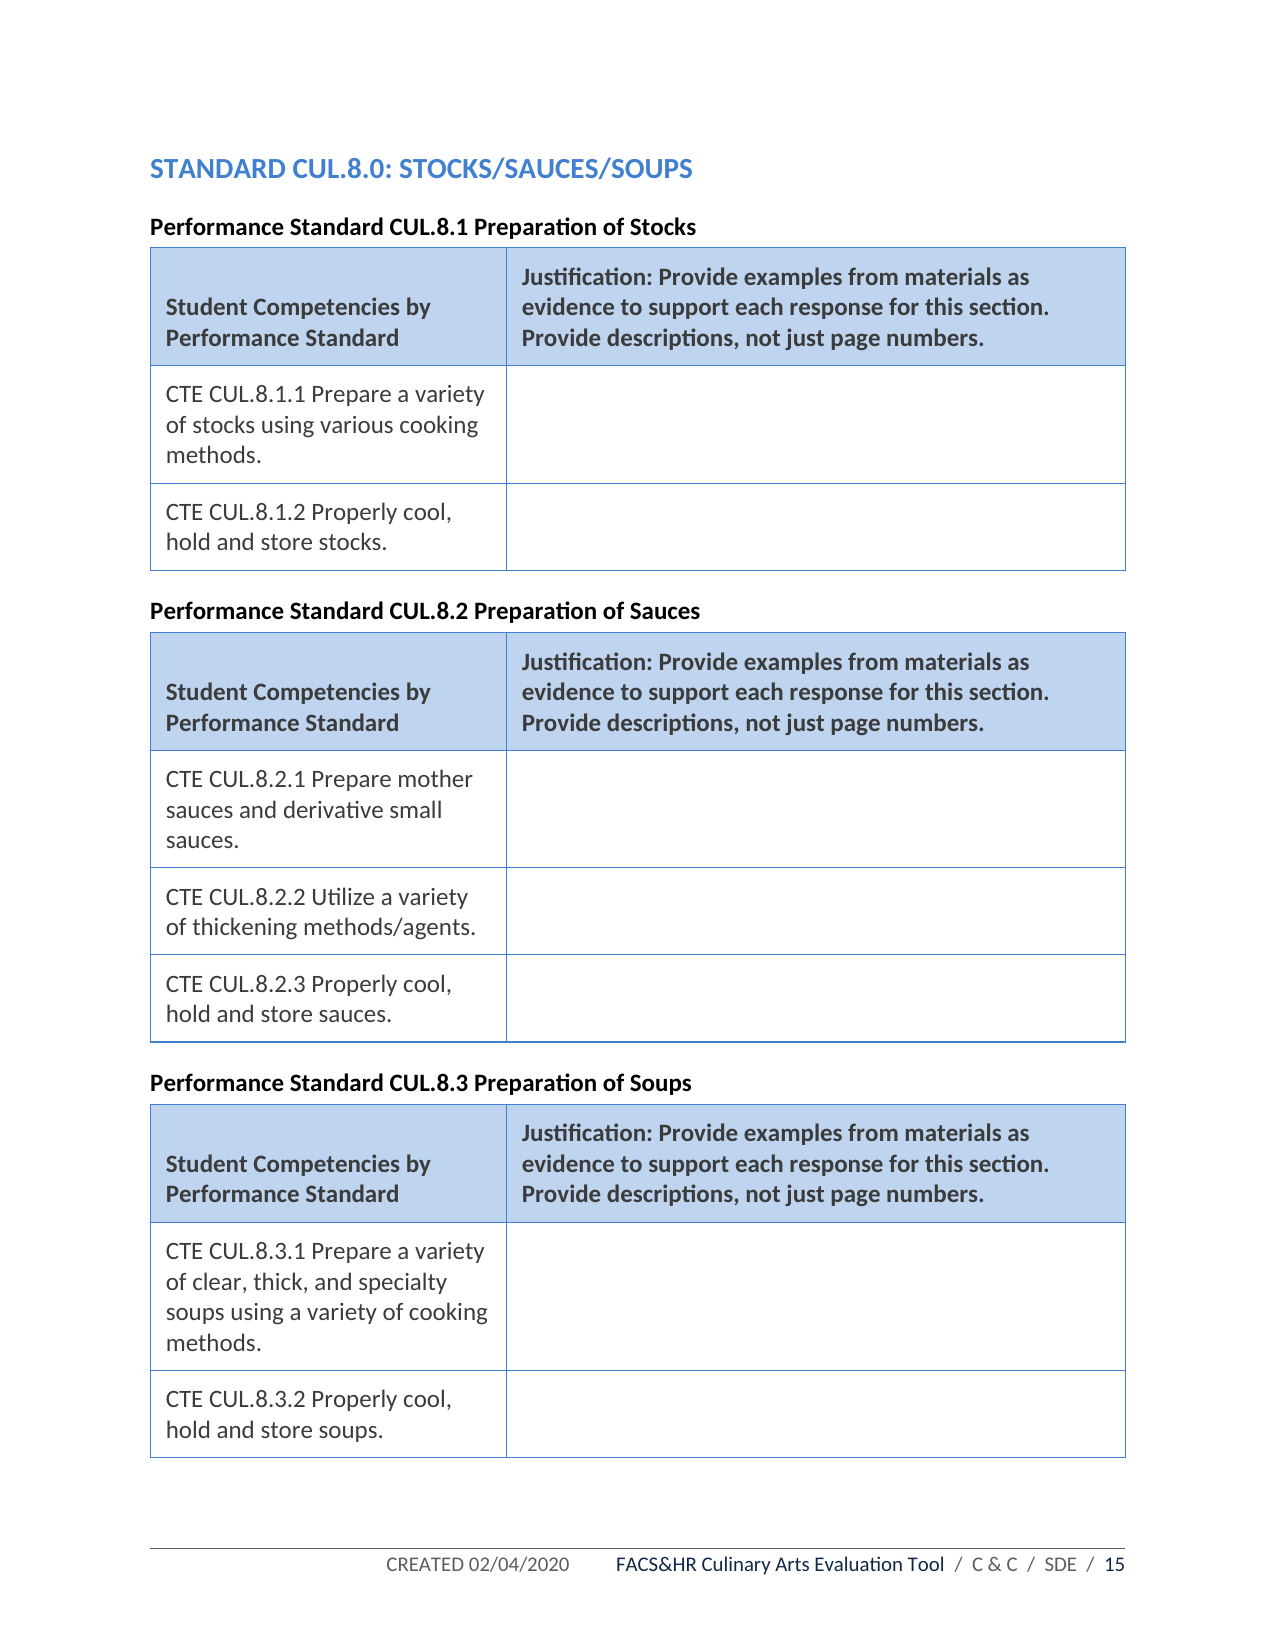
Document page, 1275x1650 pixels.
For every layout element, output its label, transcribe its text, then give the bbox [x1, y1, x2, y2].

table_header Student Competencies by Performance Standard [151, 633, 506, 750]
table_cell [507, 484, 1125, 569]
table_cell [507, 366, 1125, 482]
table_header Student Competencies by Performance Standard [151, 248, 506, 365]
table_cell [507, 1371, 1125, 1457]
table_cell [507, 1223, 1125, 1370]
table_header Student Competencies by Performance Standard [151, 1105, 506, 1222]
subtitle Performance Standard CUL.8.1 Preparation of Stocks [150, 211, 1125, 241]
table_cell [507, 868, 1125, 954]
table_cell CTE CUL.8.2.3 Properly cool, hold and store sauces. [151, 955, 506, 1041]
table_header Justification: Provide examples from materials as evidence to support each response for this section. Provide descriptions, not just page numbers. [507, 248, 1125, 365]
subtitle Performance Standard CUL.8.3 Preparation of Soups [150, 1067, 1125, 1098]
table_cell [507, 955, 1125, 1041]
table_cell CTE CUL.8.1.2 Properly cool, hold and store stocks. [151, 484, 506, 569]
table_cell CTE CUL.8.3.1 Prepare a variety of clear, thick, and specialty soups using a variety of cooking methods. [151, 1223, 506, 1370]
table_cell CTE CUL.8.1.1 Prepare a variety of stocks using various cooking methods. [151, 366, 506, 482]
table_cell CTE CUL.8.2.1 Prepare mother sauces and derivative small sauces. [151, 751, 506, 867]
table_cell CTE CUL.8.3.2 Properly cool, hold and store soups. [151, 1371, 506, 1457]
table_cell CTE CUL.8.2.2 Utilize a variety of thickening methods/agents. [151, 868, 506, 954]
table_cell [507, 751, 1125, 867]
subtitle Performance Standard CUL.8.2 Preparation of Sauces [150, 596, 1125, 626]
table_header Justification: Provide examples from materials as evidence to support each response for this section. Provide descriptions, not just page numbers. [507, 1105, 1125, 1222]
table_header Justification: Provide examples from materials as evidence to support each response for this section. Provide descriptions, not just page numbers. [507, 633, 1125, 750]
subtitle Standard CUL.8.0: Stocks/Sauces/Soups [150, 150, 1125, 186]
